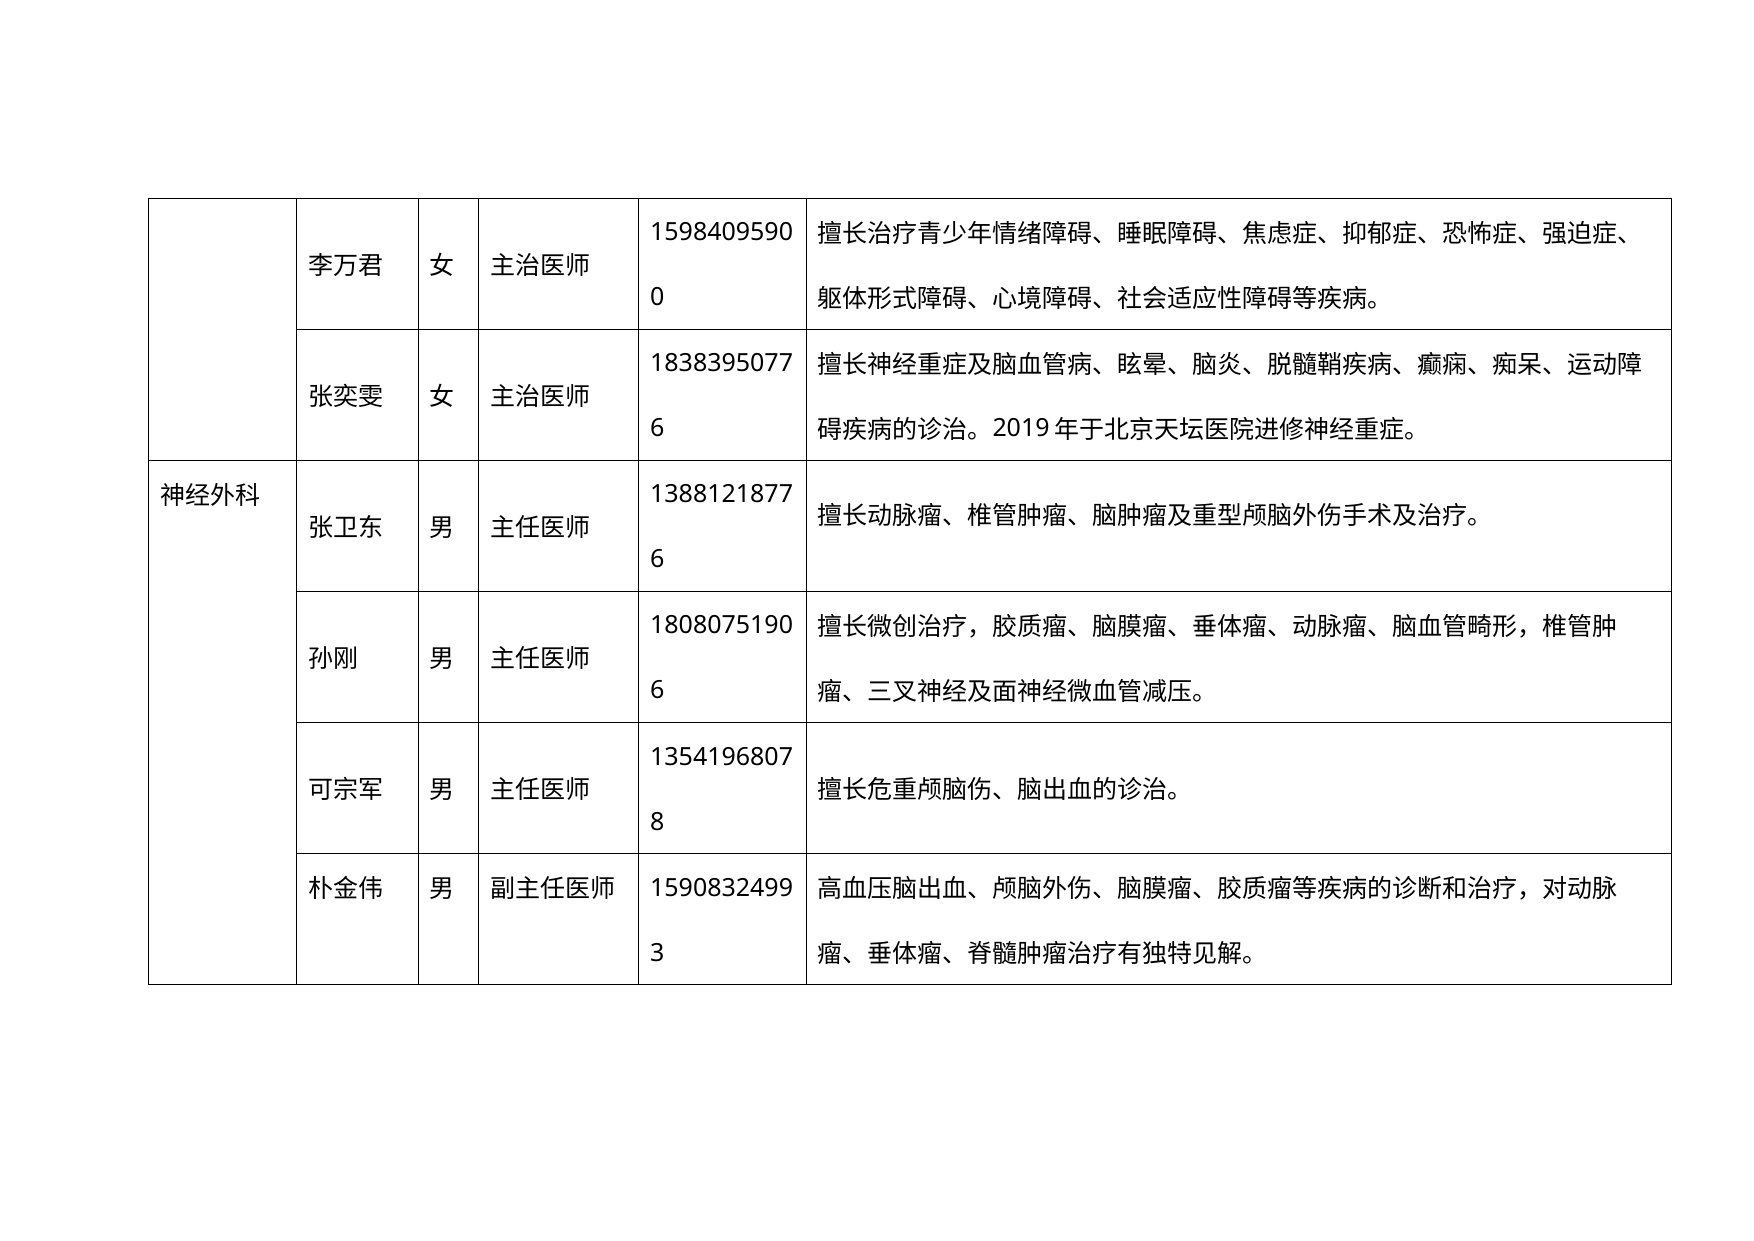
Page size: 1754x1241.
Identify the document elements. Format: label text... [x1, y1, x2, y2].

table_cell 女 [419, 330, 478, 460]
table_cell 高血压脑出血、颅脑外伤、脑膜瘤、胶质瘤等疾病的诊断和治疗，对动脉瘤、垂体瘤、脊髓肿瘤治疗有独特见解。 [807, 854, 1671, 984]
table_cell 李万君 [297, 199, 418, 329]
table_cell 15908324993 [639, 854, 806, 984]
table_cell 主治医师 [479, 199, 638, 329]
table_cell 张奕雯 [297, 330, 418, 460]
table_cell 擅长危重颅脑伤、脑出血的诊治。 [807, 723, 1671, 853]
table_cell 18080751906 [639, 592, 806, 722]
table_cell 神经外科 [149, 461, 296, 984]
table_cell 副主任医师 [479, 854, 638, 984]
table_cell 15984095900 [639, 199, 806, 329]
table_cell 13541968078 [639, 723, 806, 853]
table_cell 擅长治疗青少年情绪障碍、睡眠障碍、焦虑症、抑郁症、恐怖症、强迫症、躯体形式障碍、心境障碍、社会适应性障碍等疾病。 [807, 199, 1671, 329]
table_cell 男 [419, 592, 478, 722]
table_cell 擅长动脉瘤、椎管肿瘤、脑肿瘤及重型颅脑外伤手术及治疗。 [807, 461, 1671, 591]
table_cell 擅长神经重症及脑血管病、眩晕、脑炎、脱髓鞘疾病、癫痫、痴呆、运动障碍疾病的诊治。2019年于北京天坛医院进修神经重症。 [807, 330, 1671, 460]
table_cell 孙刚 [297, 592, 418, 722]
table_cell 18383950776 [639, 330, 806, 460]
table_cell 擅长微创治疗，胶质瘤、脑膜瘤、垂体瘤、动脉瘤、脑血管畸形，椎管肿瘤、三叉神经及面神经微血管减压。 [807, 592, 1671, 722]
table_cell 可宗军 [297, 723, 418, 853]
table_cell 主任医师 [479, 461, 638, 591]
table_cell 男 [419, 461, 478, 591]
table_cell 张卫东 [297, 461, 418, 591]
table_cell 13881218776 [639, 461, 806, 591]
table_cell 女 [419, 199, 478, 329]
table_cell 主任医师 [479, 592, 638, 722]
table_cell 朴金伟 [297, 854, 418, 984]
table_cell 男 [419, 854, 478, 984]
table_cell 主治医师 [479, 330, 638, 460]
table_cell 男 [419, 723, 478, 853]
table_cell 主任医师 [479, 723, 638, 853]
